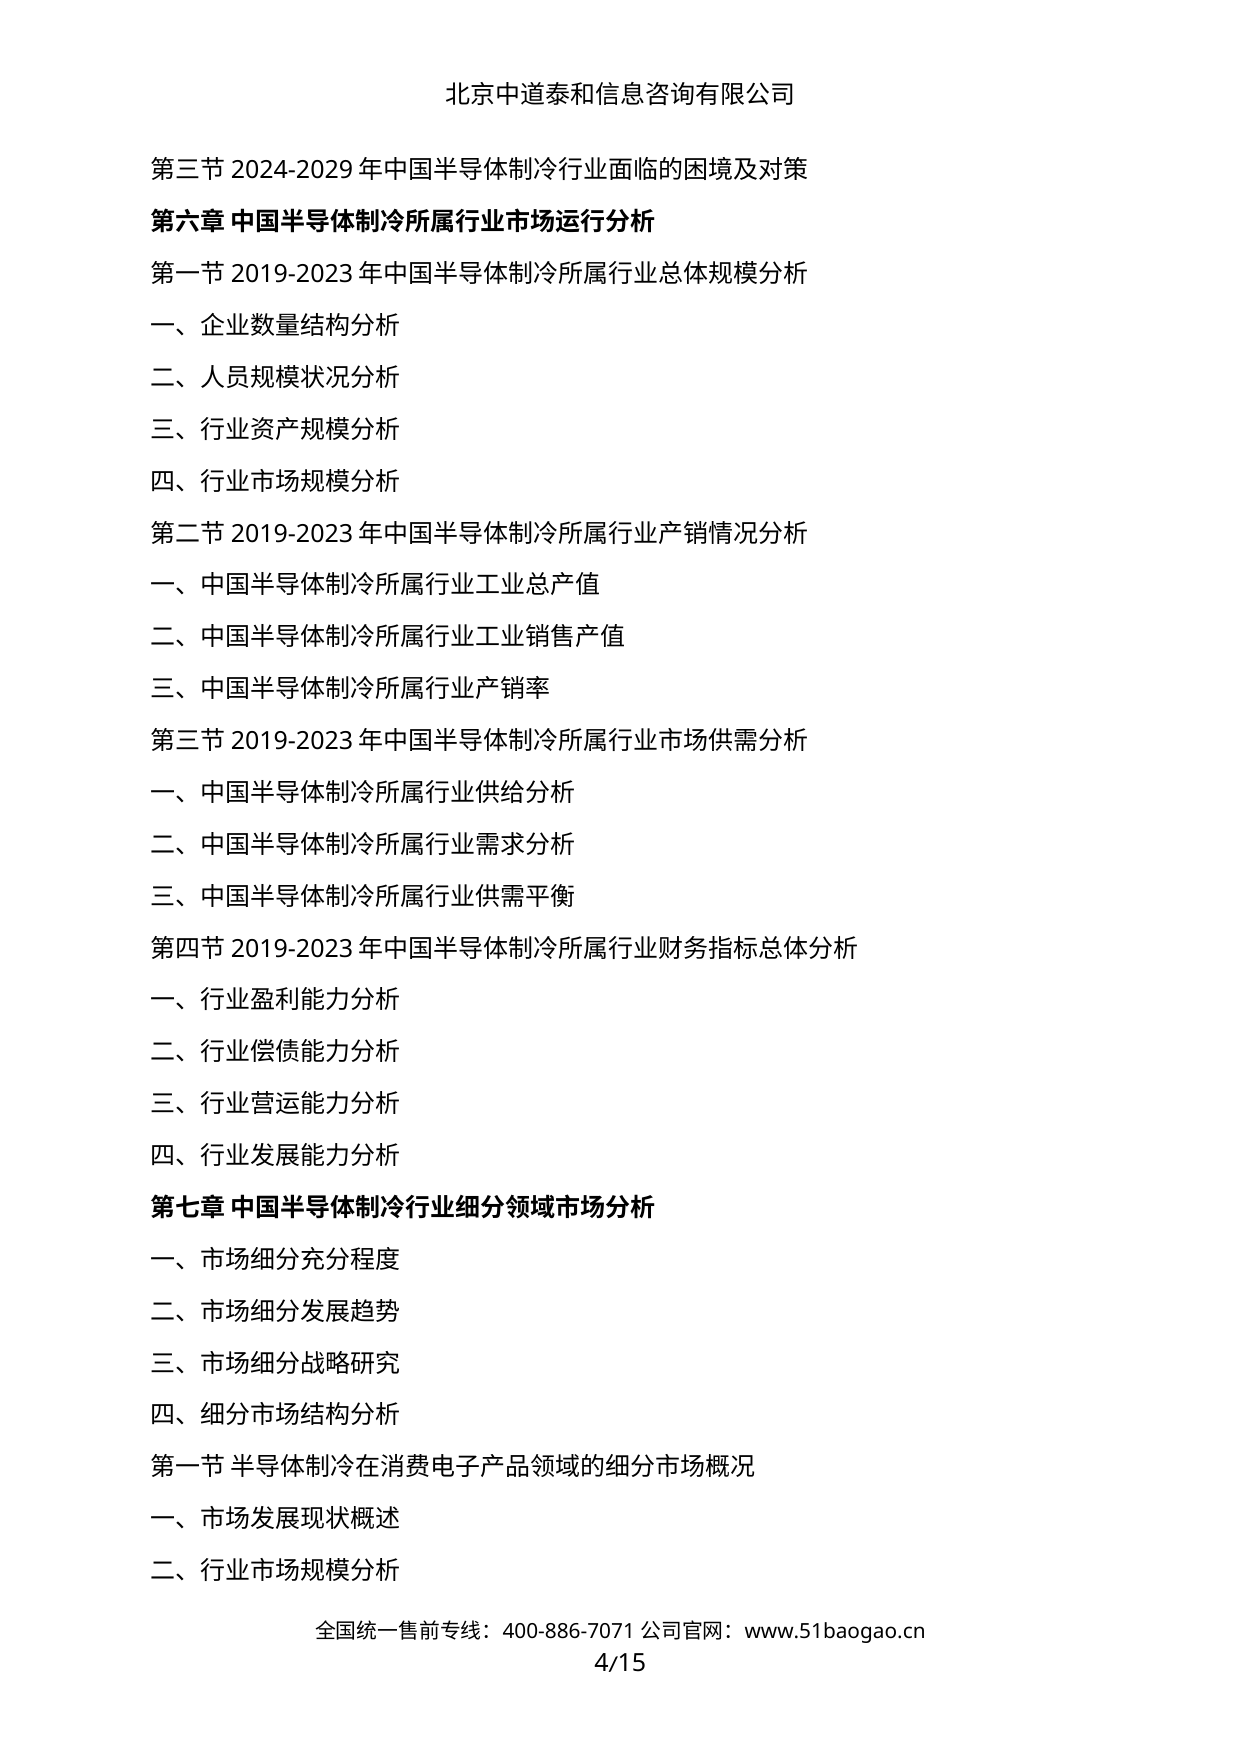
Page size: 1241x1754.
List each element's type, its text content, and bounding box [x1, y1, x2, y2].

text 四、行业发展能力分析 [150, 1136, 1090, 1172]
text 一、中国半导体制冷所属行业工业总产值 [150, 565, 1090, 601]
text 一、企业数量结构分析 [150, 306, 1090, 342]
text 一、行业盈利能力分析 [150, 980, 1090, 1016]
text 二、人员规模状况分析 [150, 357, 1090, 394]
text 三、行业资产规模分析 [150, 409, 1090, 446]
text 三、行业营运能力分析 [150, 1084, 1090, 1120]
text 第一节 半导体制冷在消费电子产品领域的细分市场概况 [150, 1447, 1090, 1483]
text 三、中国半导体制冷所属行业产销率 [150, 669, 1090, 705]
text 二、中国半导体制冷所属行业工业销售产值 [150, 617, 1090, 653]
text 第三节 2024-2029年中国半导体制冷行业面临的困境及对策 [150, 150, 1090, 186]
text 第二节 2019-2023年中国半导体制冷所属行业产销情况分析 [150, 513, 1090, 549]
text 四、细分市场结构分析 [150, 1395, 1090, 1431]
text 一、中国半导体制冷所属行业供给分析 [150, 772, 1090, 809]
text 二、中国半导体制冷所属行业需求分析 [150, 824, 1090, 861]
text 一、市场发展现状概述 [150, 1499, 1090, 1535]
text 第一节 2019-2023年中国半导体制冷所属行业总体规模分析 [150, 254, 1090, 290]
text 二、行业偿债能力分析 [150, 1032, 1090, 1068]
text 第七章 中国半导体制冷行业细分领域市场分析 [150, 1187, 1090, 1224]
text 四、行业市场规模分析 [150, 461, 1090, 497]
text 二、行业市场规模分析 [150, 1551, 1090, 1587]
text 一、市场细分充分程度 [150, 1239, 1090, 1276]
text 第三节 2019-2023年中国半导体制冷所属行业市场供需分析 [150, 721, 1090, 757]
text 第六章 中国半导体制冷所属行业市场运行分析 [150, 202, 1090, 238]
text 二、市场细分发展趋势 [150, 1291, 1090, 1327]
text 三、市场细分战略研究 [150, 1343, 1090, 1379]
text 第四节 2019-2023年中国半导体制冷所属行业财务指标总体分析 [150, 928, 1090, 964]
text 三、中国半导体制冷所属行业供需平衡 [150, 876, 1090, 912]
